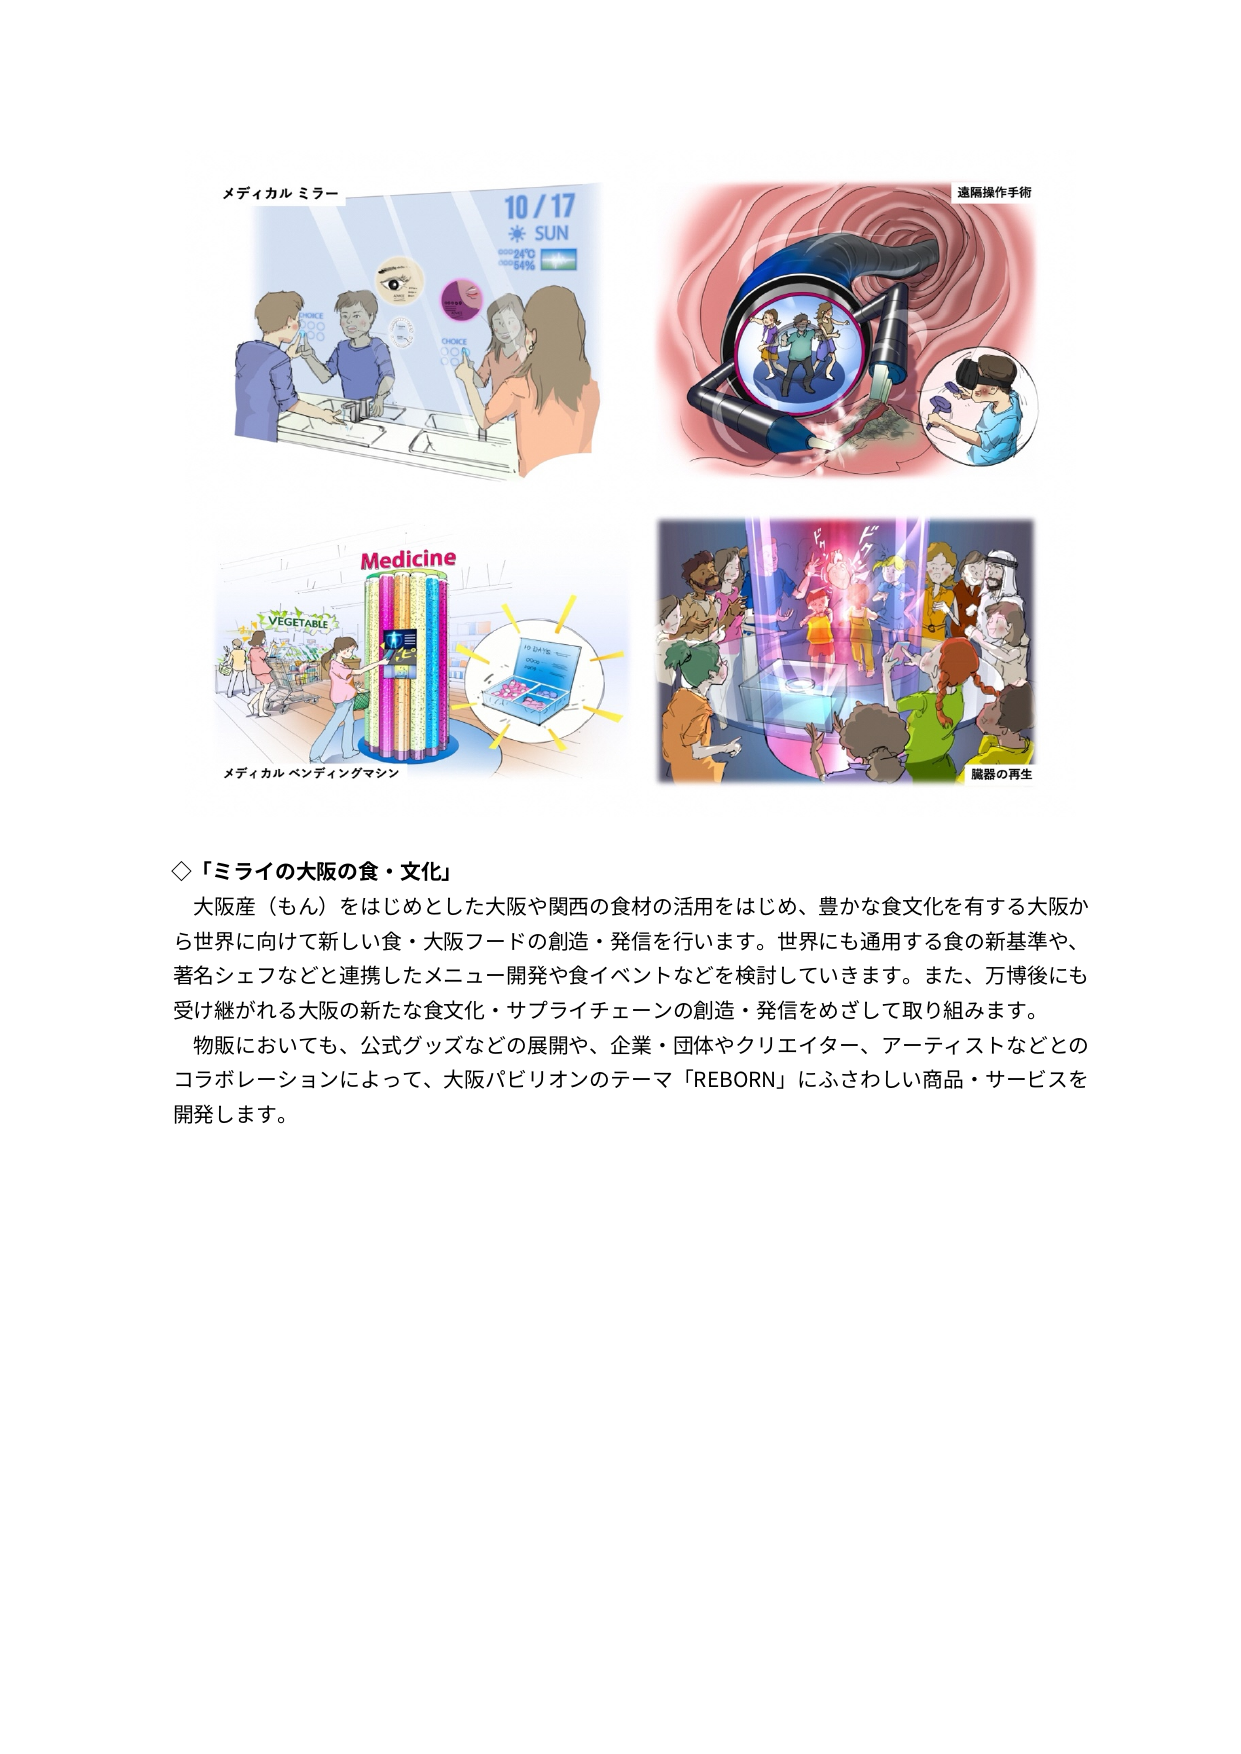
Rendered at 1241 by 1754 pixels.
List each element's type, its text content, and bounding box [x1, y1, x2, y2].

text 物販においても、公式グッズなどの展開や、企業・団体やクリエイター、アーティストなどとのコラボレーションによって、大阪パビリオンのテーマ「REBORN」にふさわしい商品・サービスを開発します。 [173, 1029, 1090, 1128]
text 大阪産（もん）をはじめとした大阪や関西の食材の活用をはじめ、豊かな食文化を有する大阪から世界に向けて新しい食・大阪フードの創造・発信を行います。世界にも通用する食の新基準や、著名シェフなどと連携したメニュー開発や食イベントなどを検討していきます。また、万博後にも受け継がれる大阪の新たな食文化・サプライチェーンの創造・発信をめざして取り組みます。 [173, 890, 1090, 1024]
text ◇「ミライの大阪の食・文化」 [150, 856, 1090, 886]
picture [185, 150, 1076, 817]
